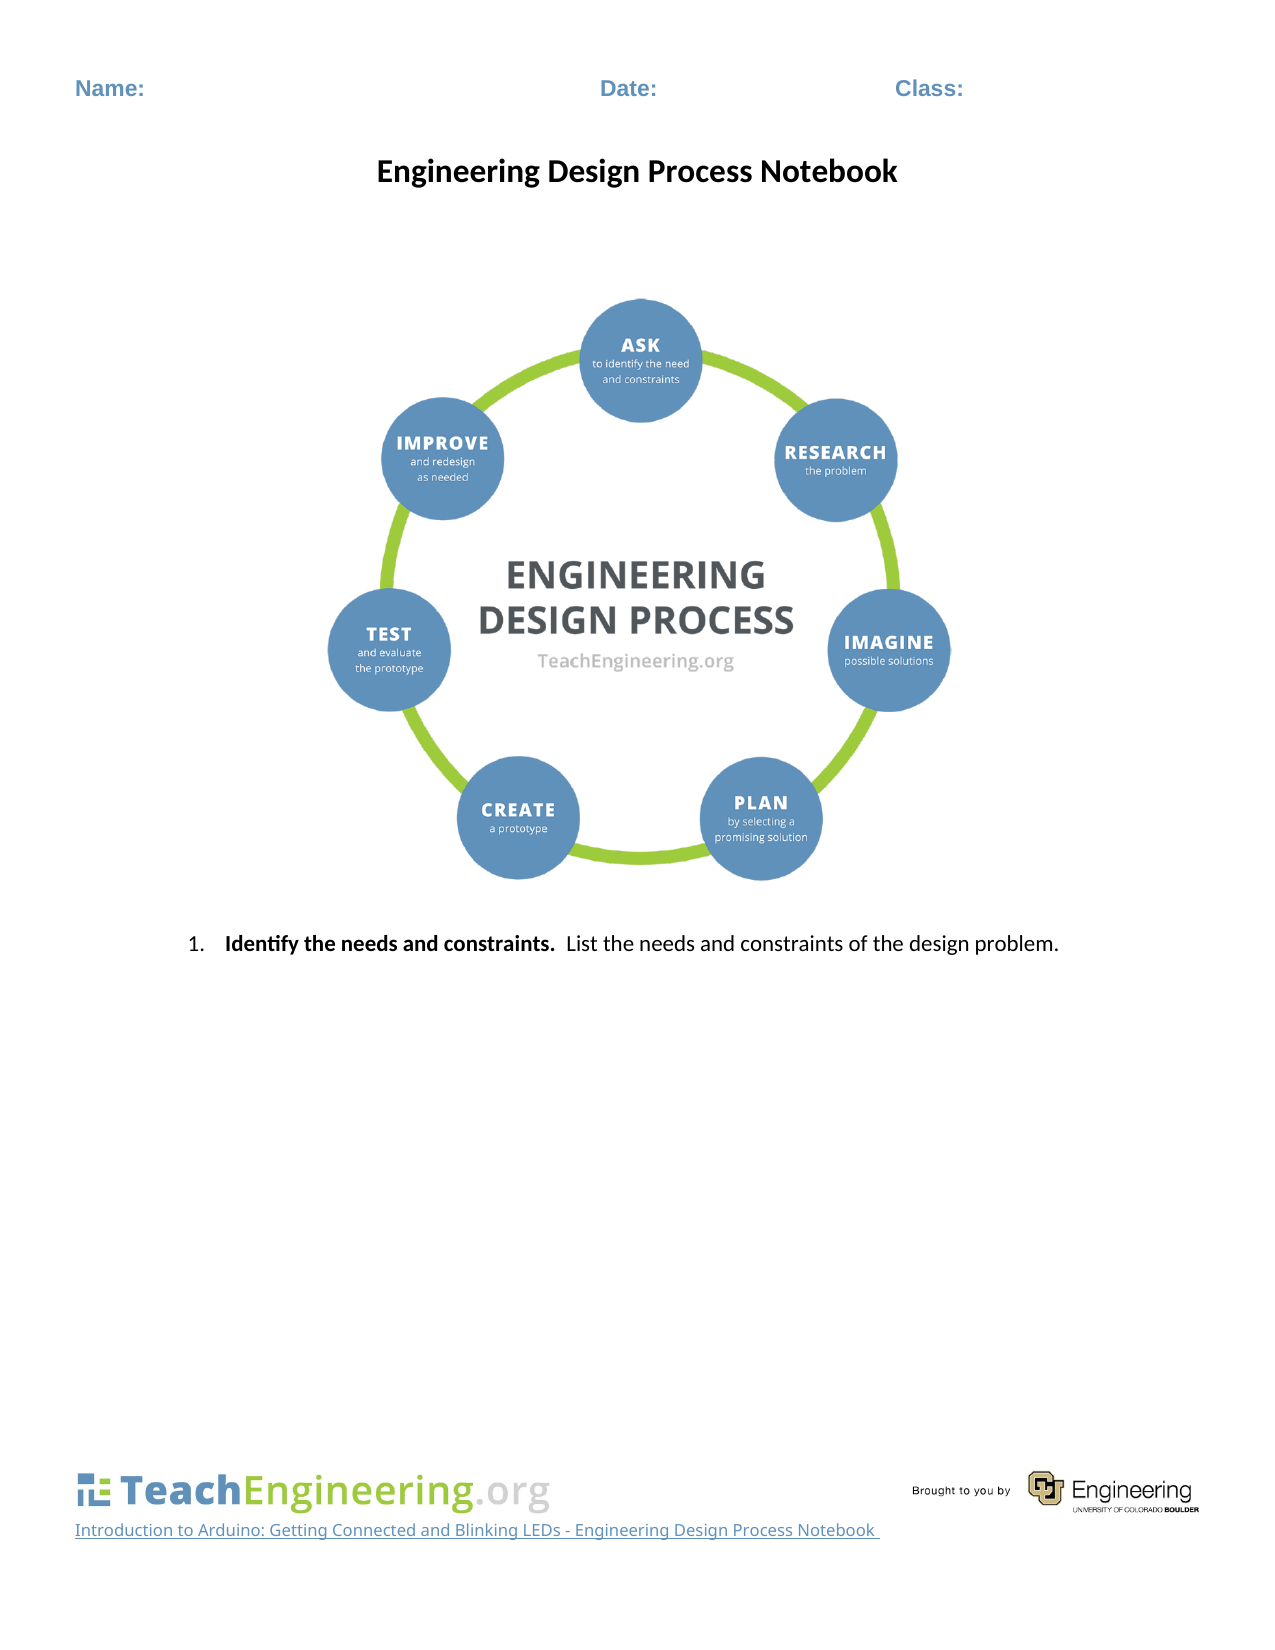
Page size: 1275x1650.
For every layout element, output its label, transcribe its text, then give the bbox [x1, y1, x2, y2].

picture [75, 1466, 1200, 1517]
picture [318, 271, 958, 911]
text Engineering Design Process Notebook [150, 150, 1125, 191]
list Identify the needs and constraints. List the needs and constraints of the design problem. [187, 929, 1125, 1461]
